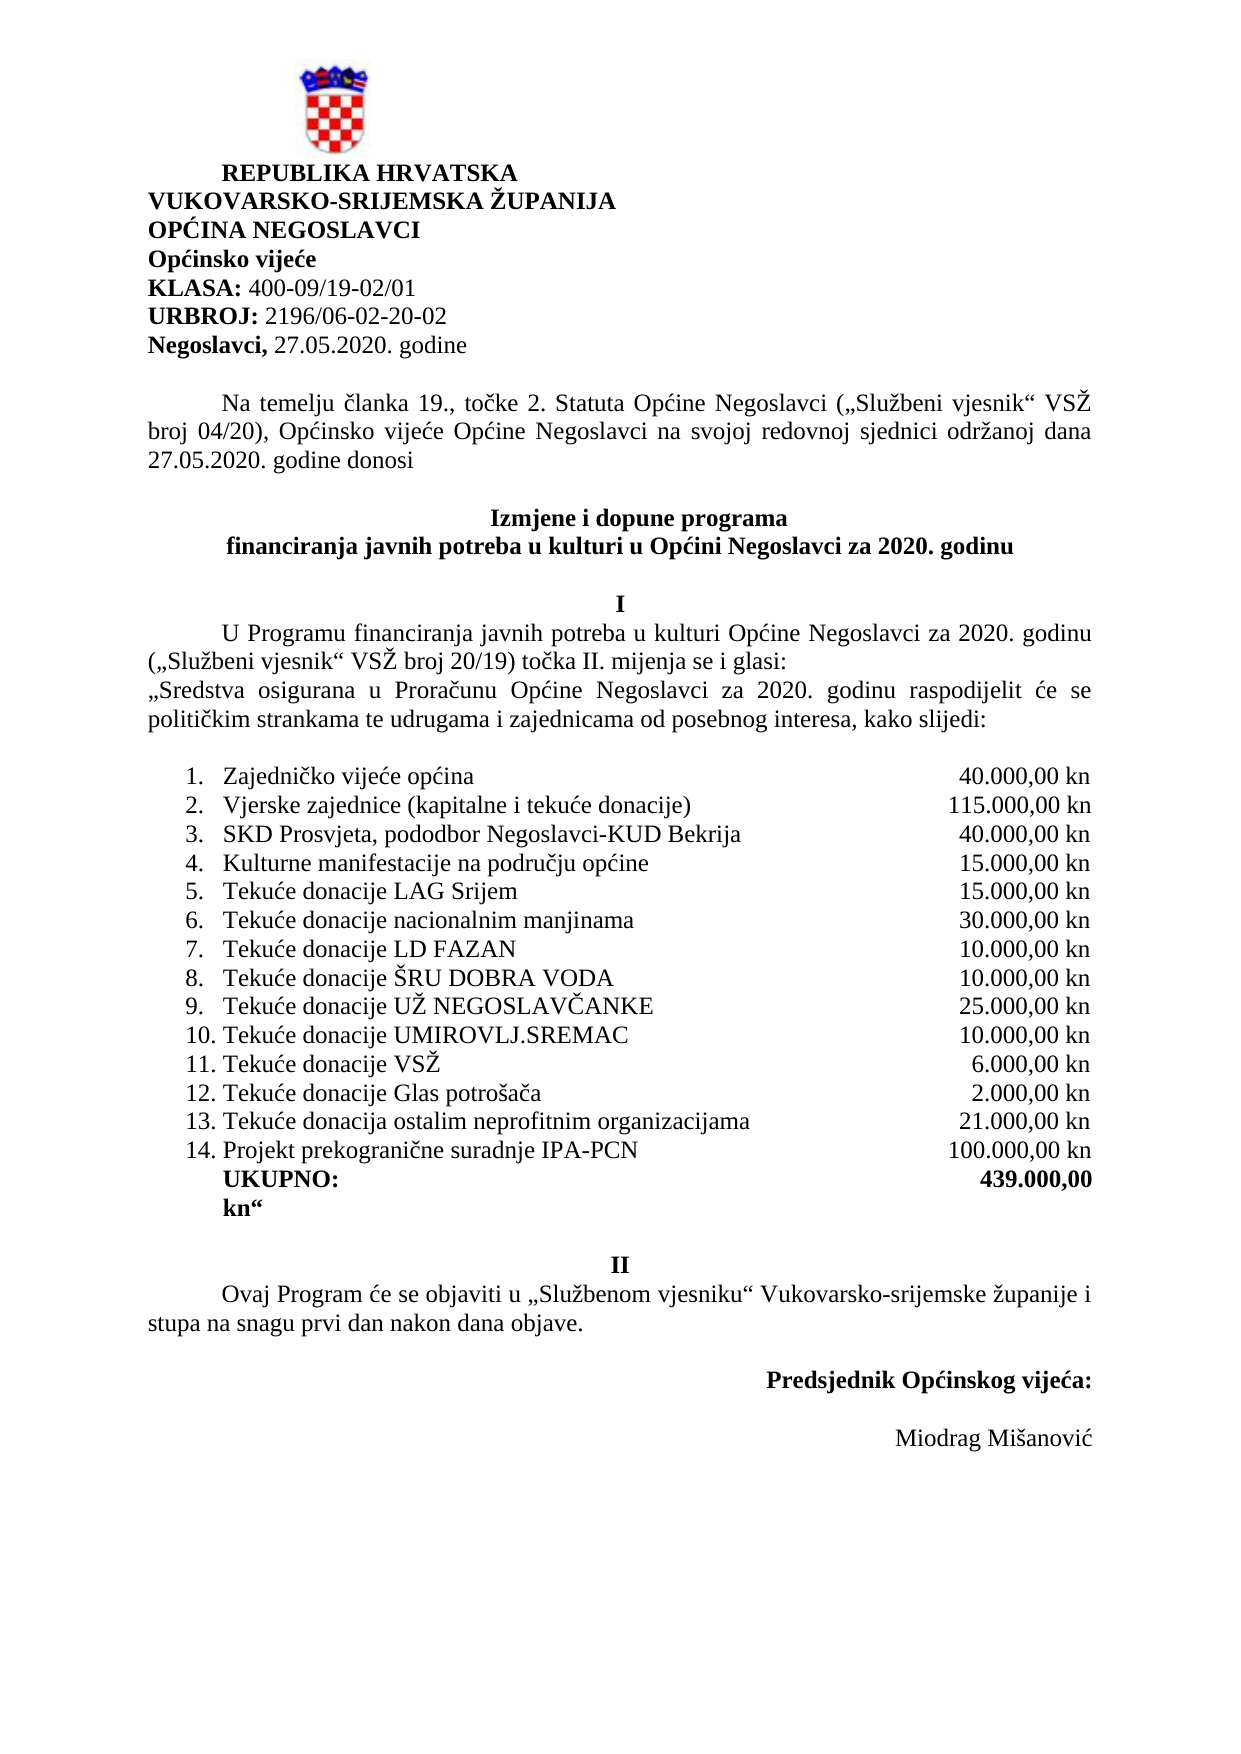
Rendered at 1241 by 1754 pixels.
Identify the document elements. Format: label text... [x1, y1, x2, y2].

list Kulturne manifestacije na području općine 15.000,00 kn [185, 848, 1093, 876]
list Tekuće donacije ŠRU DOBRA VODA 10.000,00 kn [185, 963, 1093, 991]
list Zajedničko vijeće općina 40.000,00 kn [185, 761, 1093, 790]
list Tekuće donacije Glas potrošača 2.000,00 kn [185, 1078, 1093, 1106]
list Tekuće donacije VSŽ 6.000,00 kn [185, 1049, 1093, 1078]
text Na temelju članka 19., točke 2. Statuta Općine Negoslavci („Službeni vjesnik“ VSŽ broj 04/20), Općinsko vijeće Općine Negoslavci na svojoj redovnoj sjednici održanoj dana 27.05.2020. godine donosi [148, 388, 1093, 474]
text financiranja javnih potreba u kulturi u Općini Negoslavci za 2020. godinu [148, 531, 1093, 560]
picture [295, 59, 374, 158]
list UKUPNO: 439.000,00 kn“ [223, 1164, 1093, 1221]
text VUKOVARSKO-SRIJEMSKA ŽUPANIJA [148, 186, 1093, 215]
list Ovaj Program će se objaviti u „Službenom vjesniku“ Vukovarsko-srijemske županije i stupa na snagu prvi dan nakon dana objave. [148, 1279, 1093, 1336]
list Tekuće donacije LAG Srijem 15.000,00 kn [185, 876, 1093, 905]
text URBROJ: 2196/06-02-20-02 [148, 301, 1093, 330]
list Tekuće donacije UŽ NEGOSLAVČANKE 25.000,00 kn [185, 991, 1093, 1020]
list Miodrag Mišanović [148, 1423, 1093, 1451]
text REPUBLIKA HRVATSKA [148, 158, 1093, 186]
list Tekuće donacije nacionalnim manjinama 30.000,00 kn [185, 905, 1093, 934]
text I [148, 589, 1093, 618]
text Negoslavci, 27.05.2020. godine [148, 330, 1093, 359]
text Općinsko vijeće [148, 244, 1093, 273]
text Izmjene i dopune programa [185, 503, 1093, 531]
text KLASA: 400-09/19-02/01 [148, 273, 1093, 301]
text „Sredstva osigurana u Proračunu Općine Negoslavci za 2020. godinu raspodijelit će se političkim strankama te udrugama i zajednicama od posebnog interesa, kako slijedi: [148, 675, 1093, 733]
list Tekuće donacije LD FAZAN 10.000,00 kn [185, 934, 1093, 963]
text U Programu financiranja javnih potreba u kulturi Općine Negoslavci za 2020. godinu („Službeni vjesnik“ VSŽ broj 20/19) točka II. mijenja se i glasi: [148, 618, 1093, 675]
list SKD Prosvjeta, pododbor Negoslavci-KUD Bekrija 40.000,00 kn [185, 819, 1093, 848]
list Vjerske zajednice (kapitalne i tekuće donacije) 115.000,00 kn [185, 790, 1093, 819]
text OPĆINA NEGOSLAVCI [148, 215, 1093, 244]
list Projekt prekogranične suradnje IPA-PCN 100.000,00 kn [185, 1135, 1093, 1164]
list Predsjednik Općinskog vijeća: [148, 1365, 1093, 1394]
list II [148, 1250, 1093, 1279]
list Tekuće donacija ostalim neprofitnim organizacijama 21.000,00 kn [185, 1106, 1093, 1135]
list Tekuće donacije UMIROVLJ.SREMAC 10.000,00 kn [185, 1020, 1093, 1049]
